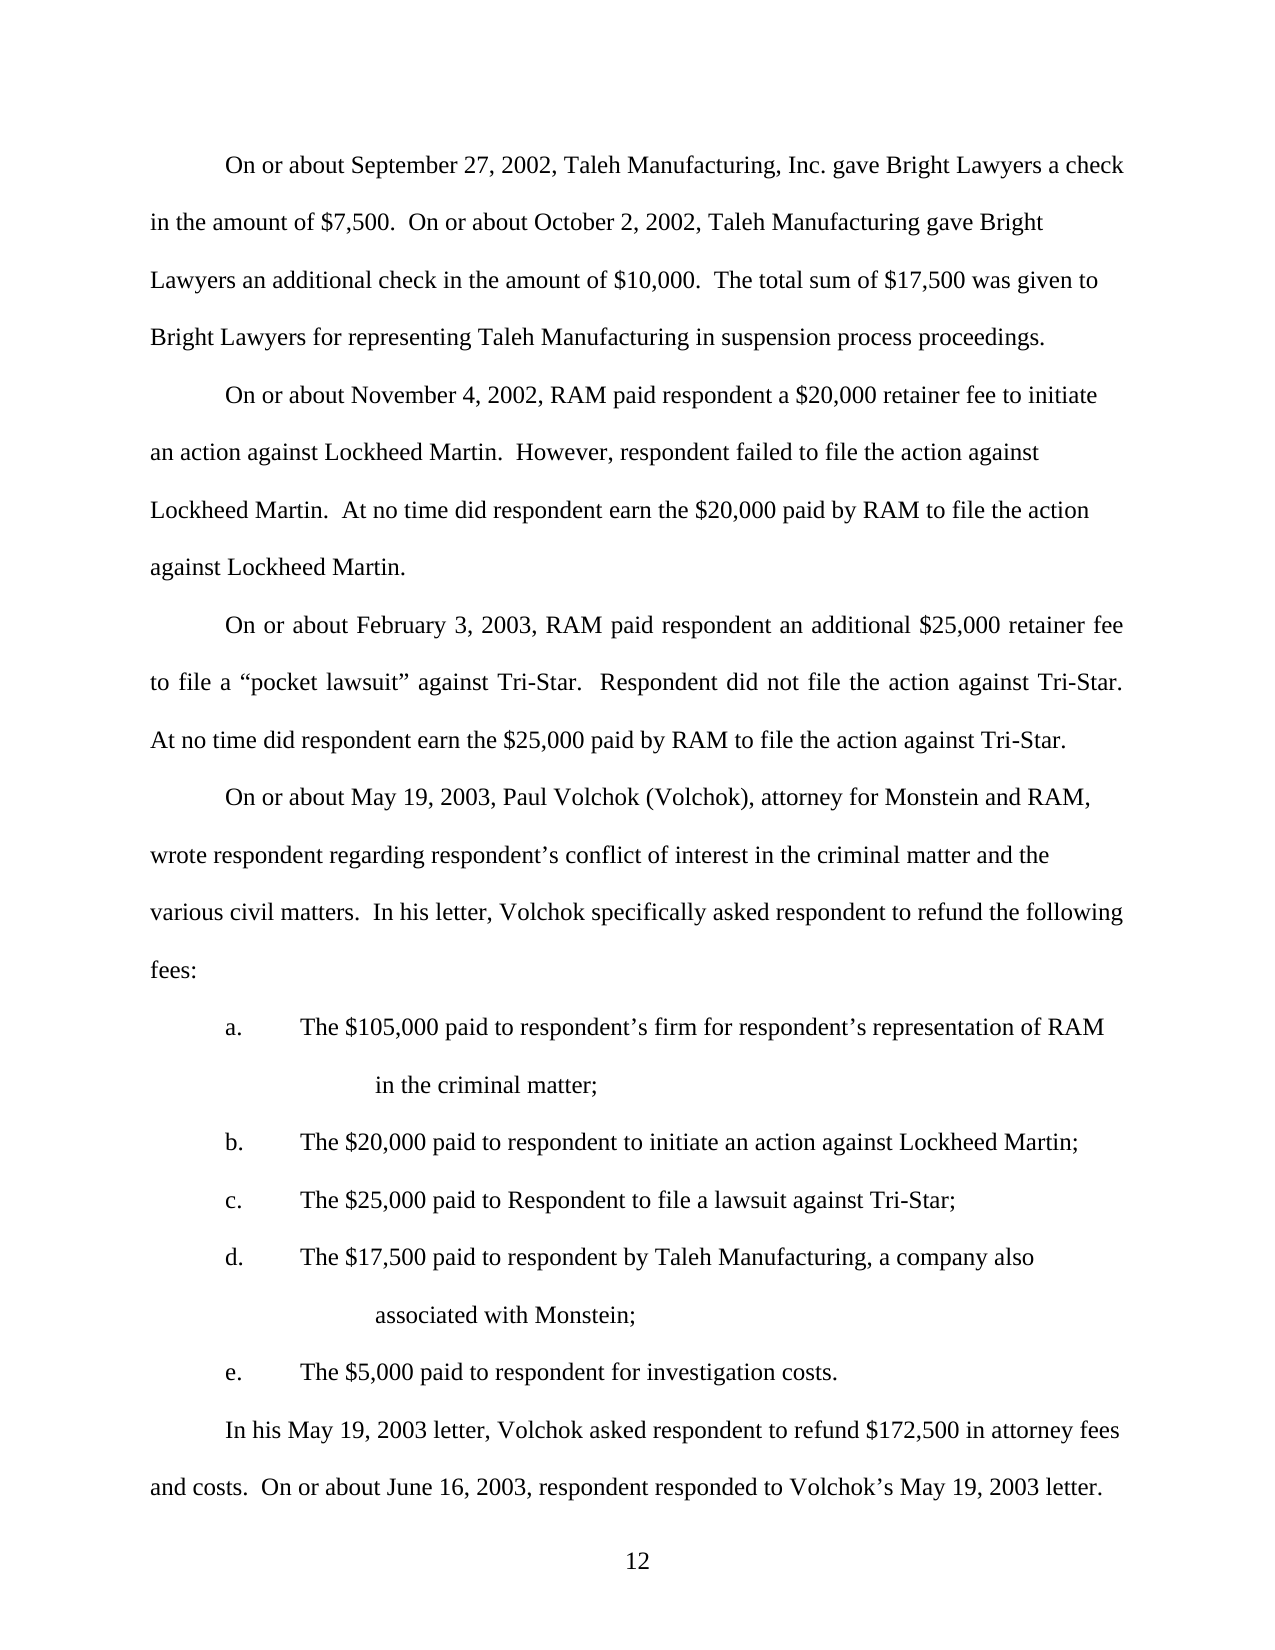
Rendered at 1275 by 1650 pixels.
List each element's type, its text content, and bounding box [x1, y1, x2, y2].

text On or about February 3, 2003, RAM paid respondent an additional $25,000 retainer fee to file a “pocket lawsuit” against Tri-Star. Respondent did not file the action against Tri-Star. At no time did respondent earn the $25,000 paid by RAM to file the action against Tri-Star. [150, 610, 1125, 754]
text On or about November 4, 2002, RAM paid respondent a $20,000 retainer fee to initiate an action against Lockheed Martin. However, respondent failed to file the action against Lockheed Martin. At no time did respondent earn the $20,000 paid by RAM to file the action against Lockheed Martin. [150, 380, 1125, 581]
text b. The $20,000 paid to respondent to initiate an action against Lockheed Martin; [150, 1127, 1125, 1156]
text a. The $105,000 paid to respondent’s firm for respondent’s representation of RAM in the criminal matter; [150, 1012, 1125, 1099]
text c. The $25,000 paid to Respondent to file a lawsuit against Tri-Star; [150, 1185, 1125, 1214]
text e. The $5,000 paid to respondent for investigation costs. [150, 1357, 1125, 1386]
text On or about September 27, 2002, Taleh Manufacturing, Inc. gave Bright Lawyers a check in the amount of $7,500. On or about October 2, 2002, Taleh Manufacturing gave Bright Lawyers an additional check in the amount of $10,000. The total sum of $17,500 was given to Bright Lawyers for representing Taleh Manufacturing in suspension process proceedings. [150, 150, 1125, 351]
text d. The $17,500 paid to respondent by Taleh Manufacturing, a company also associated with Monstein; [150, 1242, 1125, 1329]
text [150, 1415, 1125, 1501]
text On or about May 19, 2003, Paul Volchok (Volchok), attorney for Monstein and RAM, wrote respondent regarding respondent’s conflict of interest in the criminal matter and the various civil matters. In his letter, Volchok specifically asked respondent to refund the following fees: [150, 782, 1125, 984]
